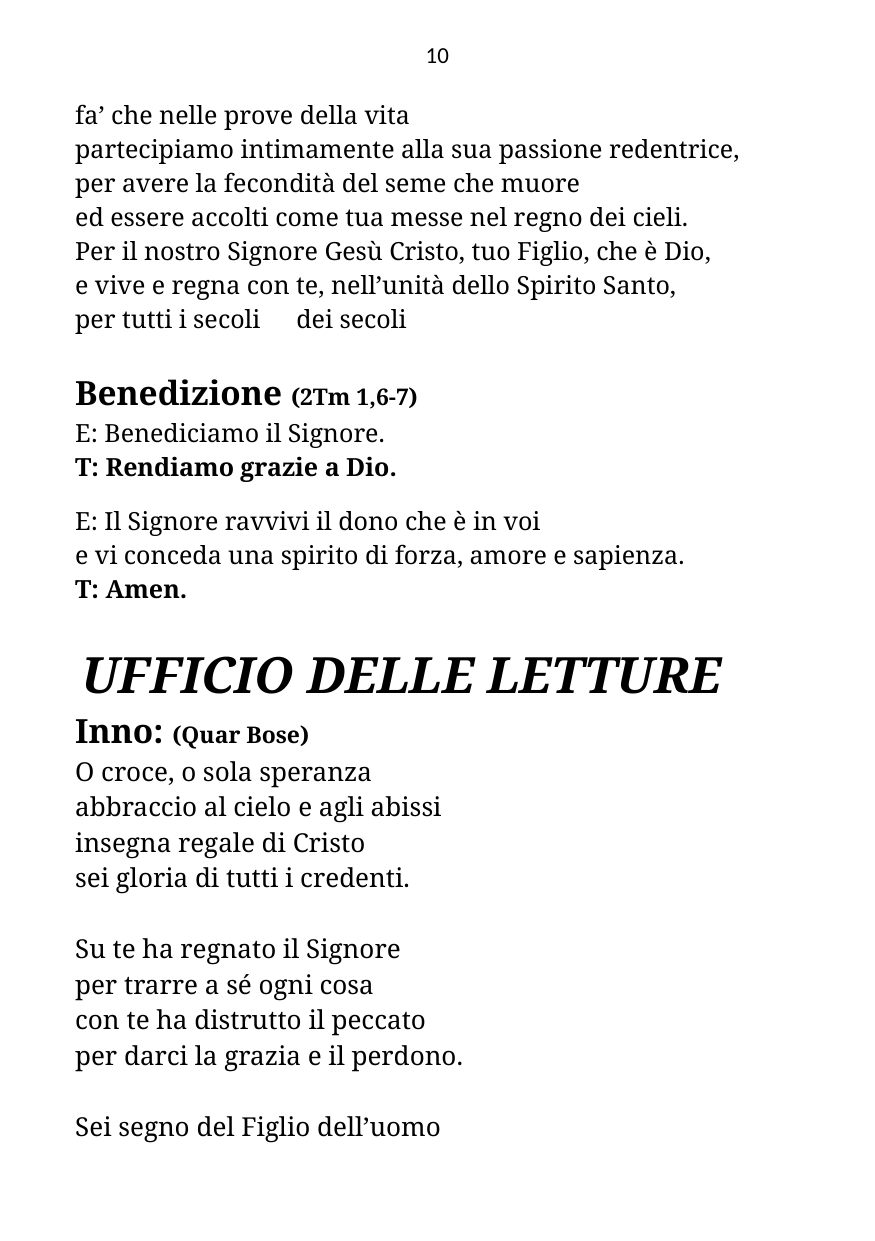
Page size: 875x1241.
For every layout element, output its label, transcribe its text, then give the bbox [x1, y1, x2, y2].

text Su te ha regnato il Signore [75, 931, 799, 966]
text Sei segno del Figlio dell’uomo [75, 1108, 799, 1144]
text UFFICIO DELLE LETTURE [75, 639, 799, 708]
text per tutti i secoli dei secoli [75, 302, 799, 336]
text insegna regale di Cristo [75, 824, 799, 860]
text per trarre a sé ogni cosa [75, 966, 799, 1002]
text T: Rendiamo grazie a Dio. [75, 449, 799, 483]
text Per il nostro Signore Gesù Cristo, tuo Figlio, che è Dio, [75, 234, 799, 268]
text e vi conceda una spirito di forza, amore e sapienza. [75, 537, 799, 571]
text fa’ che nelle prove della vita [75, 97, 799, 131]
text E: Il Signore ravvivi il dono che è in voi [75, 503, 799, 537]
text T: Amen. [75, 571, 799, 606]
text ed essere accolti come tua messe nel regno dei cieli. [75, 199, 799, 234]
text abbraccio al cielo e agli abissi [75, 789, 799, 824]
text partecipiamo intimamente alla sua passione redentrice, [75, 131, 799, 166]
text O croce, o sola speranza [75, 753, 799, 789]
text per avere la fecondità del seme che muore [75, 166, 799, 199]
text sei gloria di tutti i credenti. [75, 860, 799, 895]
text con te ha distrutto il peccato [75, 1002, 799, 1037]
text per darci la grazia e il perdono. [75, 1037, 799, 1073]
text E: Benediciamo il Signore. [75, 415, 799, 449]
text e vive e regna con te, nell’unità dello Spirito Santo, [75, 268, 799, 302]
text Inno: (Quar Bose) [75, 708, 799, 753]
text Benedizione (2Tm 1,6-7) [75, 370, 799, 415]
